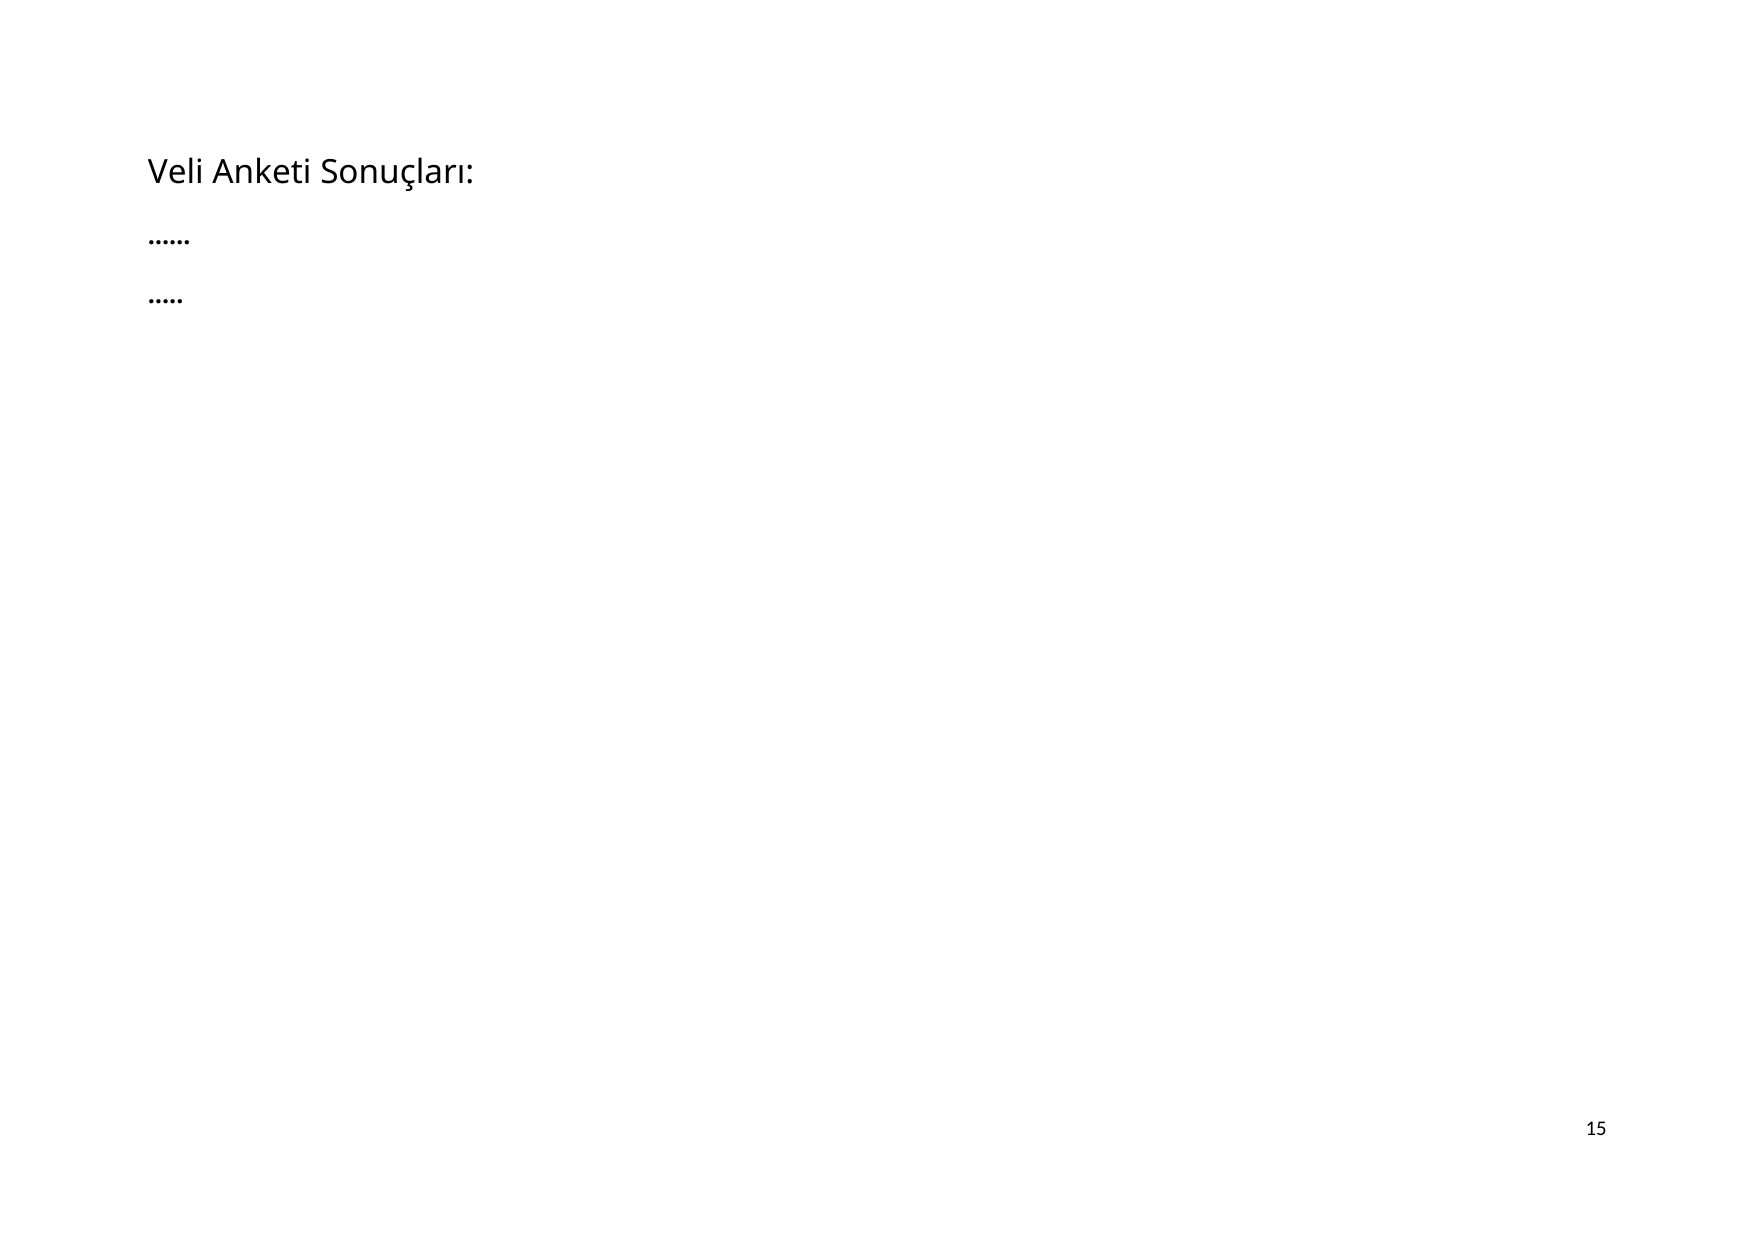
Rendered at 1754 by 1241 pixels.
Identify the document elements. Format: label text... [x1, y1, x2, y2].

subtitle Veli Anketi Sonuçları: [148, 148, 1606, 193]
text …… [148, 218, 1606, 252]
text ….. [148, 277, 1606, 311]
